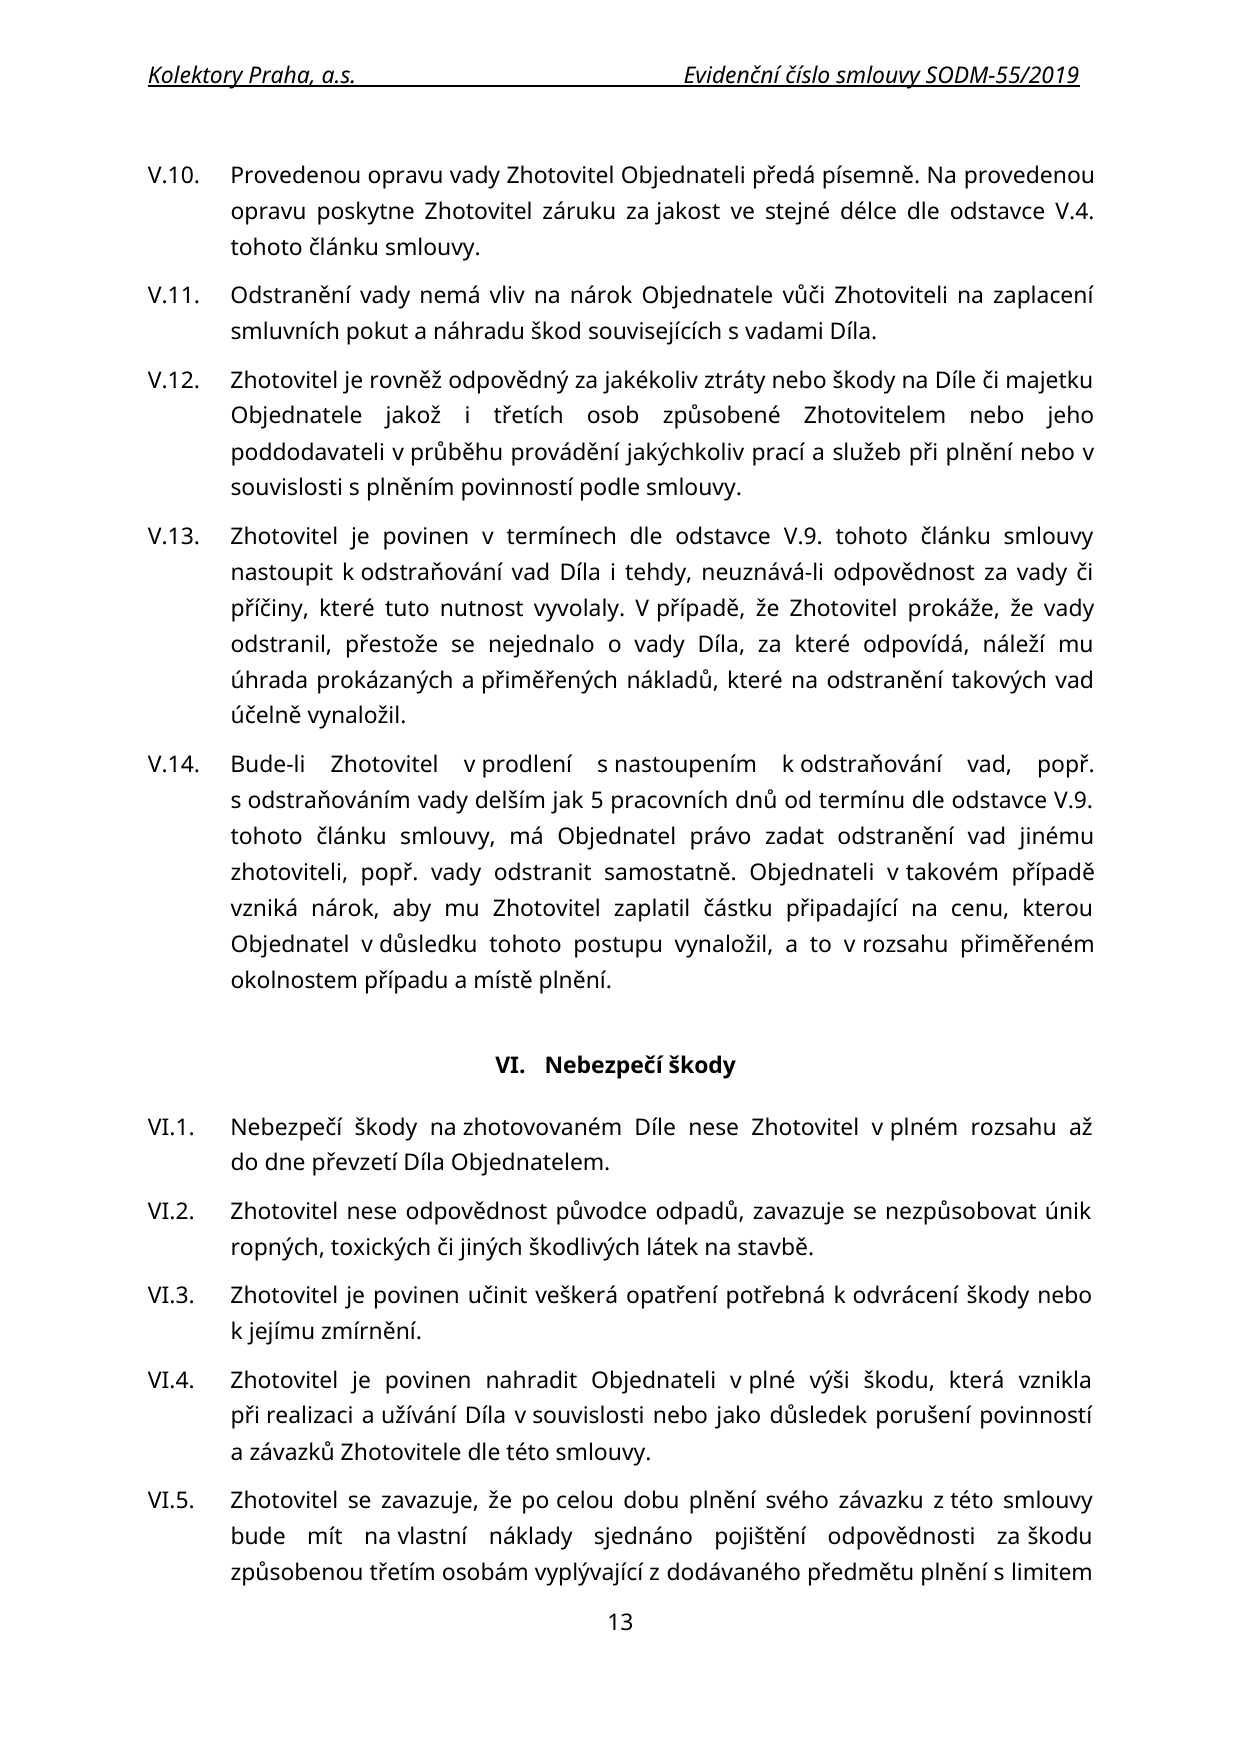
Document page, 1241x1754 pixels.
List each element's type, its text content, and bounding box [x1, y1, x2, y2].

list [148, 1484, 1092, 1587]
list Zhotovitel je povinen nahradit Objednateli v plné výši škodu, která vznikla při realizaci a užívání Díla v souvislosti nebo jako důsledek porušení povinností a závazků Zhotovitele dle této smlouvy. [148, 1363, 1092, 1467]
list Provedenou opravu vady Zhotovitel Objednateli předá písemně. Na provedenou opravu poskytne Zhotovitel záruku za jakost ve stejné délce dle odstavce V.4. tohoto článku smlouvy. [148, 159, 1095, 262]
list Odstranění vady nemá vliv na nárok Objednatele vůči Zhotoviteli na zaplacení smluvních pokut a náhradu škod souvisejících s vadami Díla. [148, 279, 1095, 346]
list Zhotovitel je rovněž odpovědný za jakékoliv ztráty nebo škody na Díle či majetku Objednatele jakož i třetích osob způsobené Zhotovitelem nebo jeho poddodavateli v průběhu provádění jakýchkoliv prací a služeb při plnění nebo v souvislosti s plněním povinností podle smlouvy. [148, 363, 1095, 503]
list Zhotovitel je povinen učinit veškerá opatření potřebná k odvrácení škody nebo k jejímu zmírnění. [148, 1279, 1092, 1346]
list Bude-li Zhotovitel v prodlení s nastoupením k odstraňování vad, popř. s odstraňováním vady delším jak 5 pracovních dnů od termínu dle odstavce V.9. tohoto článku smlouvy, má Objednatel právo zadat odstranění vad jinému zhotoviteli, popř. vady odstranit samostatně. Objednateli v takovém případě vzniká nárok, aby mu Zhotovitel zaplatil částku připadající na cenu, kterou Objednatel v důsledku tohoto postupu vynaložil, a to v rozsahu přiměřeném okolnostem případu a místě plnění. [148, 748, 1095, 995]
list Zhotovitel nese odpovědnost původce odpadů, zavazuje se nezpůsobovat únik ropných, toxických či jiných škodlivých látek na stavbě. [148, 1195, 1092, 1262]
list Zhotovitel je povinen v termínech dle odstavce V.9. tohoto článku smlouvy nastoupit k odstraňování vad Díla i tehdy, neuznává-li odpovědnost za vady či příčiny, které tuto nutnost vyvolaly. V případě, že Zhotovitel prokáže, že vady odstranil, přestože se nejednalo o vady Díla, za které odpovídá, náleží mu úhrada prokázaných a přiměřených nákladů, které na odstranění takových vad účelně vynaložil. [148, 520, 1095, 731]
list Nebezpečí škody na zhotovovaném Díle nese Zhotovitel v plném rozsahu až do dne převzetí Díla Objednatelem. [148, 1110, 1092, 1178]
list Nebezpečí škody [166, 1049, 1095, 1081]
